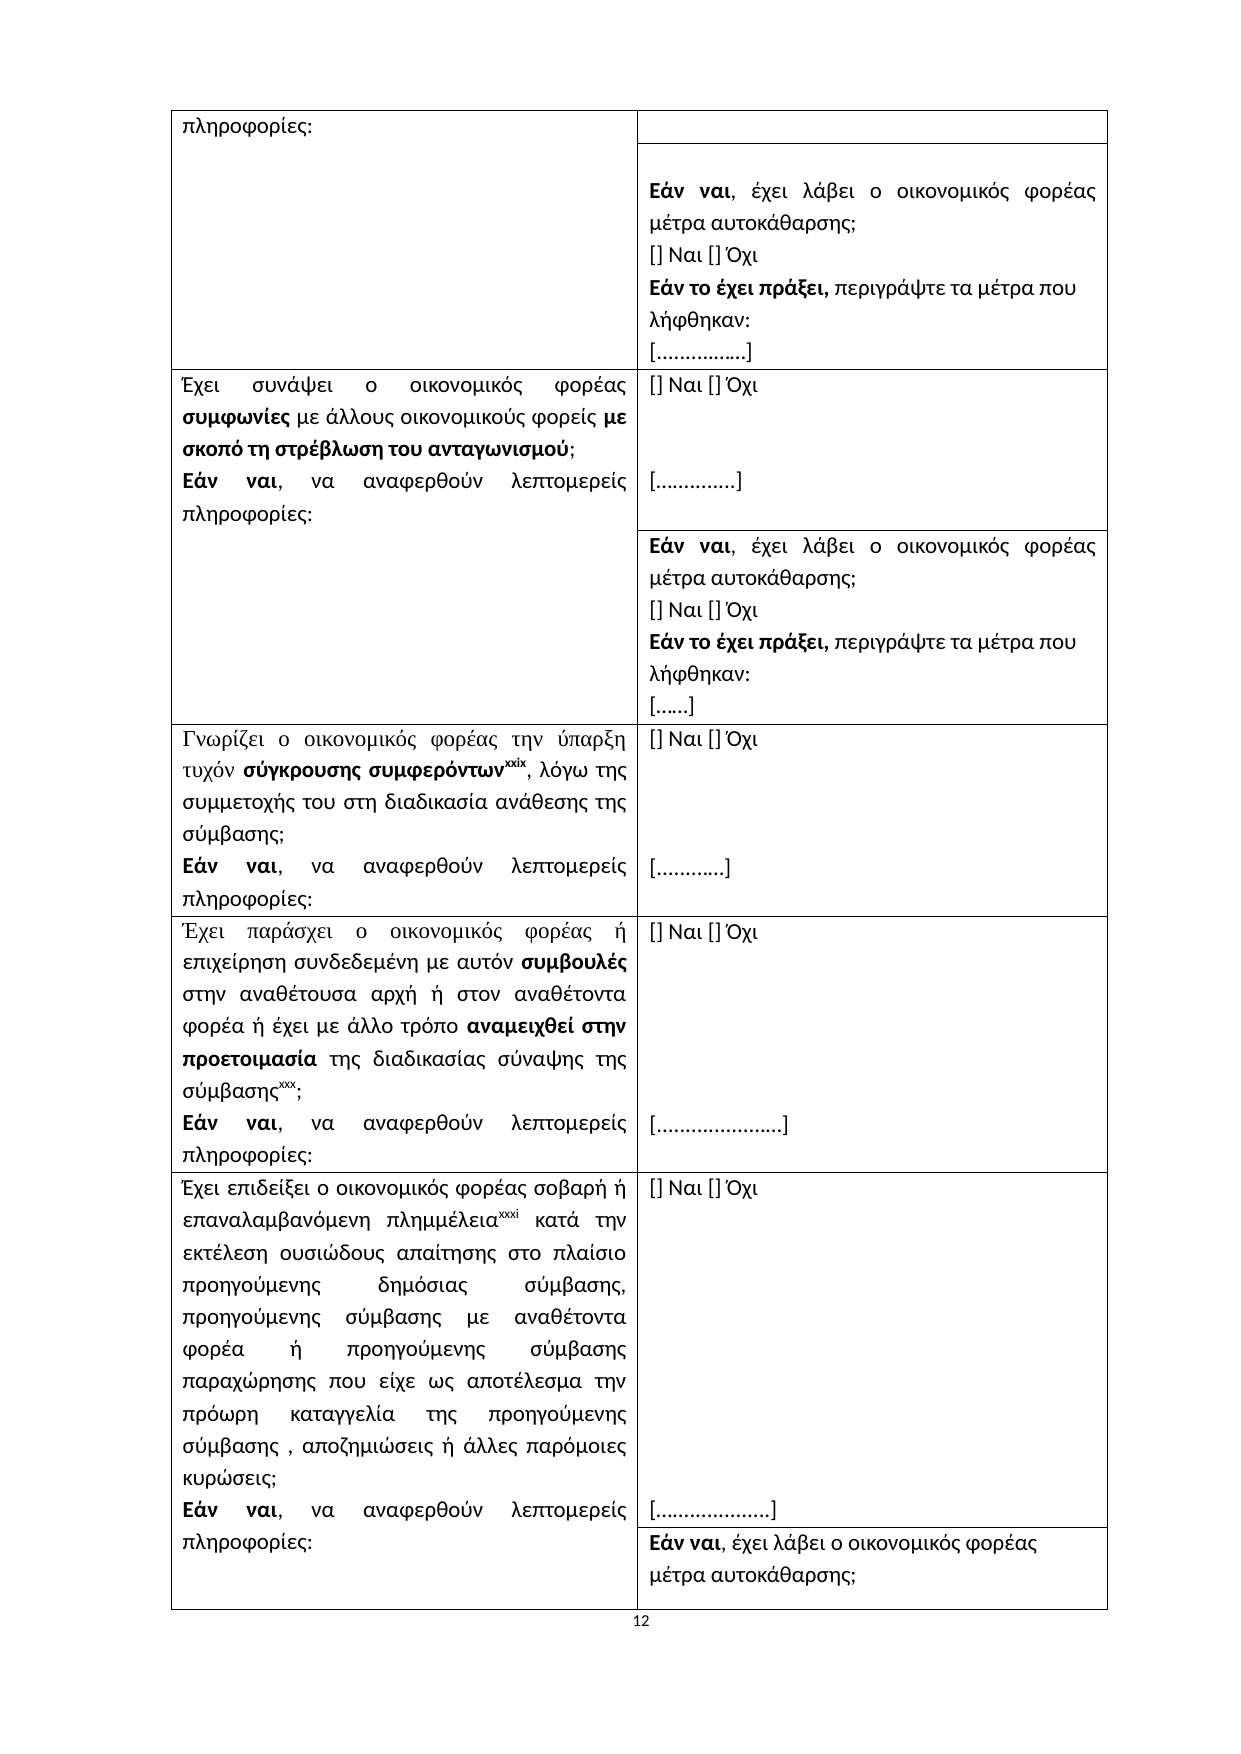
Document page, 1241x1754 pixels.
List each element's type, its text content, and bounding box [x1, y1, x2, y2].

table_cell Εάν ναι, έχει λάβει ο οικονομικός φορέας μέτρα αυτοκάθαρσης; [] Ναι [] Όχι Εάν το έχει πράξει, περιγράψτε τα μέτρα που λήφθηκαν: [..........……] [638, 144, 1107, 369]
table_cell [638, 111, 1107, 143]
table_cell Έχει παράσχει ο οικονομικός φορέας ή επιχείρηση συνδεδεμένη με αυτόν συμβουλές στην αναθέτουσα αρχή ή στον αναθέτοντα φορέα ή έχει με άλλο τρόπο αναμειχθεί στην προετοιμασία της διαδικασίας σύναψης της σύμβασης; Εάν ναι, να αναφερθούν λεπτομερείς πληροφορίες: [172, 917, 637, 1172]
table_cell [] Ναι [] Όχι [.........…] [638, 725, 1107, 916]
table_cell Έχει επιδείξει ο οικονομικός φορέας σοβαρή ή επαναλαμβανόμενη πλημμέλεια κατά την εκτέλεση ουσιώδους απαίτησης στο πλαίσιο προηγούμενης δημόσιας σύμβασης, προηγούμενης σύμβασης με αναθέτοντα φορέα ή προηγούμενης σύμβασης παραχώρησης που είχε ως αποτέλεσμα την πρόωρη καταγγελία της προηγούμενης σύμβασης , αποζημιώσεις ή άλλες παρόμοιες κυρώσεις; Εάν ναι, να αναφερθούν λεπτομερείς πληροφορίες: [172, 1173, 637, 1609]
table_cell Έχει συνάψει ο οικονομικός φορέας συμφωνίες με άλλους οικονομικούς φορείς με σκοπό τη στρέβλωση του ανταγωνισμού; Εάν ναι, να αναφερθούν λεπτομερείς πληροφορίες: [172, 370, 637, 723]
table_cell [] Ναι [] Όχι […...........] [638, 370, 1107, 530]
table_cell Γνωρίζει ο οικονομικός φορέας την ύπαρξη τυχόν σύγκρουσης συμφερόντων, λόγω της συμμετοχής του στη διαδικασία ανάθεσης της σύμβασης; Εάν ναι, να αναφερθούν λεπτομερείς πληροφορίες: [172, 725, 637, 916]
table_cell Εάν ναι, έχει λάβει ο οικονομικός φορέας μέτρα αυτοκάθαρσης; [] Ναι [] Όχι Εάν το έχει πράξει, περιγράψτε τα μέτρα που λήφθηκαν: [……] [638, 531, 1107, 723]
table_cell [172, 111, 637, 369]
table_cell [] Ναι [] Όχι [….................] [638, 1173, 1107, 1527]
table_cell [638, 1528, 1107, 1609]
table_cell [] Ναι [] Όχι [...................…] [638, 917, 1107, 1172]
